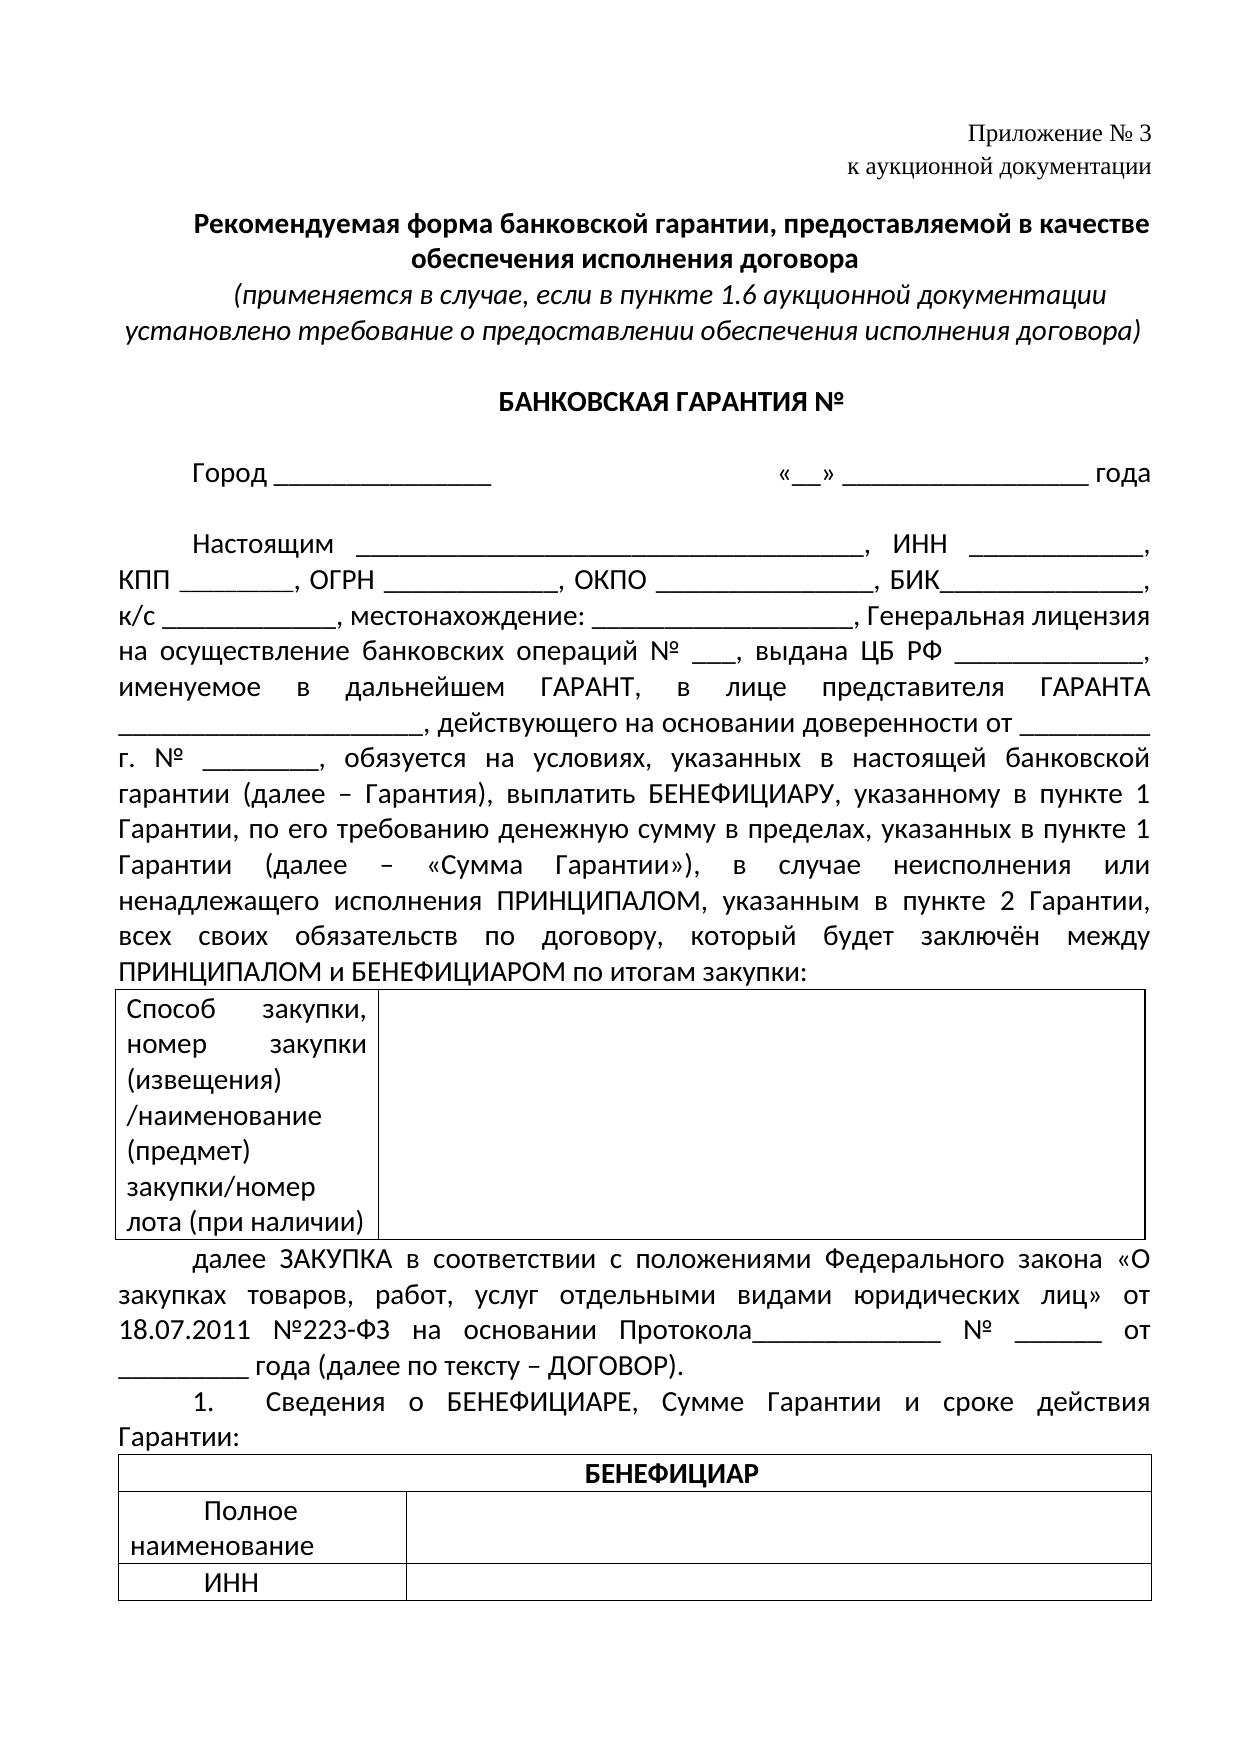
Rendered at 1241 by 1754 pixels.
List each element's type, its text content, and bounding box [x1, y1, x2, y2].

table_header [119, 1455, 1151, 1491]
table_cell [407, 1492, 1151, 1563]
text Город _______________ «__» _________________ года [118, 454, 1152, 490]
text БАНКОВСКАЯ ГАРАНТИЯ № [118, 383, 1152, 419]
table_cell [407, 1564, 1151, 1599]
text к аукционной документации [118, 151, 1152, 180]
text Рекомендуемая форма банковской гарантии, предоставляемой в качестве обеспечения исполнения договора [118, 205, 1152, 276]
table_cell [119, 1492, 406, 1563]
text (применяется в случае, если в пункте 1.6 аукционной документации установлено требование о предоставлении обеспечения исполнения договора) [118, 276, 1152, 347]
text Приложение № 3 [118, 118, 1152, 147]
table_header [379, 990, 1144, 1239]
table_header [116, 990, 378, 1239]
text Настоящим ___________________________________, ИНН ____________, КПП __________, ОГРН ____________, ОКПО _______________, БИК______________, к/с ____________, местонахождение: __________________, Генеральная лицензия на осуществление банковских операций № ___, выдана ЦБ РФ _____________, именуемое в дальнейшем ГАРАНТ, в лице представителя ГАРАНТА _____________________, действующего на основании доверенности от _________ г. № ________, обязуется на условиях, указанных в настоящей банковской гарантии (далее – Гарантия), выплатить БЕНЕФИЦИАРУ, указанному в пункте 1 Гарантии, по его требованию денежную сумму в пределах, указанных в пункте 1 Гарантии (далее – «Сумма Гарантии»), в случае неисполнения или ненадлежащего исполнения ПРИНЦИПАЛОМ, указанным в пункте 2 Гарантии, всех своих обязательств по договору, который будет заключён между ПРИНЦИПАЛОМ и БЕНЕФИЦИАРОМ по итогам закупки: [118, 526, 1152, 989]
list Сведения о БЕНЕФИЦИАРЕ, Сумме Гарантии и сроке действия Гарантии: [118, 1383, 1152, 1454]
text далее ЗАКУПКА в соответствии с положениями Федерального закона «О закупках товаров, работ, услуг отдельными видами юридических лиц» от 18.07.2011 №223-ФЗ на основании Протокола_____________ № ______ от _________ года (далее по тексту – ДОГОВОР). [118, 1240, 1152, 1383]
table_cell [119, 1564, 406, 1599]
